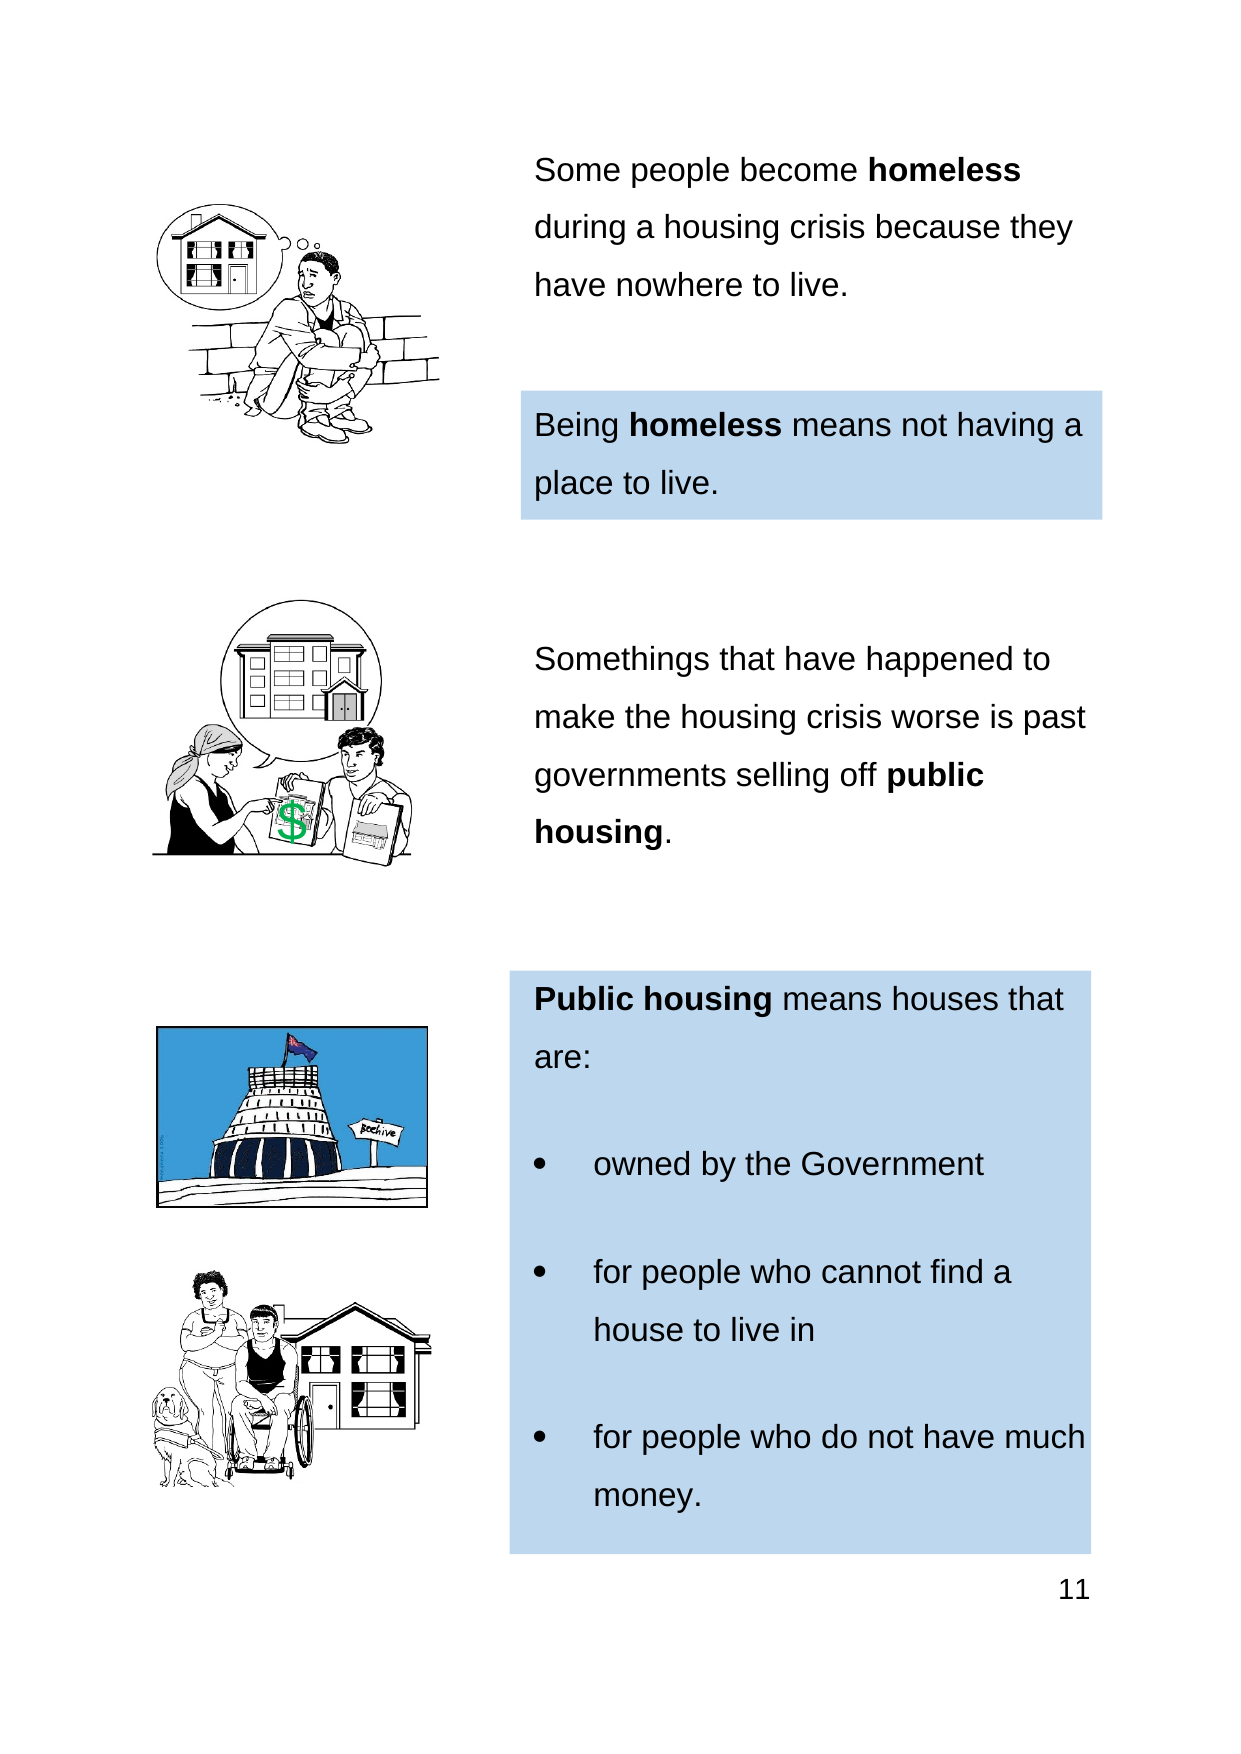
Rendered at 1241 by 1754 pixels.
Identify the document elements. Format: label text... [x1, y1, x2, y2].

picture [150, 1269, 432, 1486]
picture [156, 1026, 428, 1208]
list for people who cannot find a house to live in [534, 1252, 1090, 1348]
list owned by the Government [534, 1144, 1090, 1183]
text Public housing means houses that are: [534, 979, 1090, 1075]
text Some people become homeless during a housing crisis because they have nowhere to live. [534, 150, 1090, 304]
text Being homeless means not having a place to live. [534, 405, 1090, 501]
picture [155, 202, 440, 444]
text Somethings that have happened to make the housing crisis worse is past governments selling off public housing. [534, 639, 1090, 851]
list for people who do not have much money. [534, 1417, 1090, 1514]
picture [150, 596, 414, 869]
